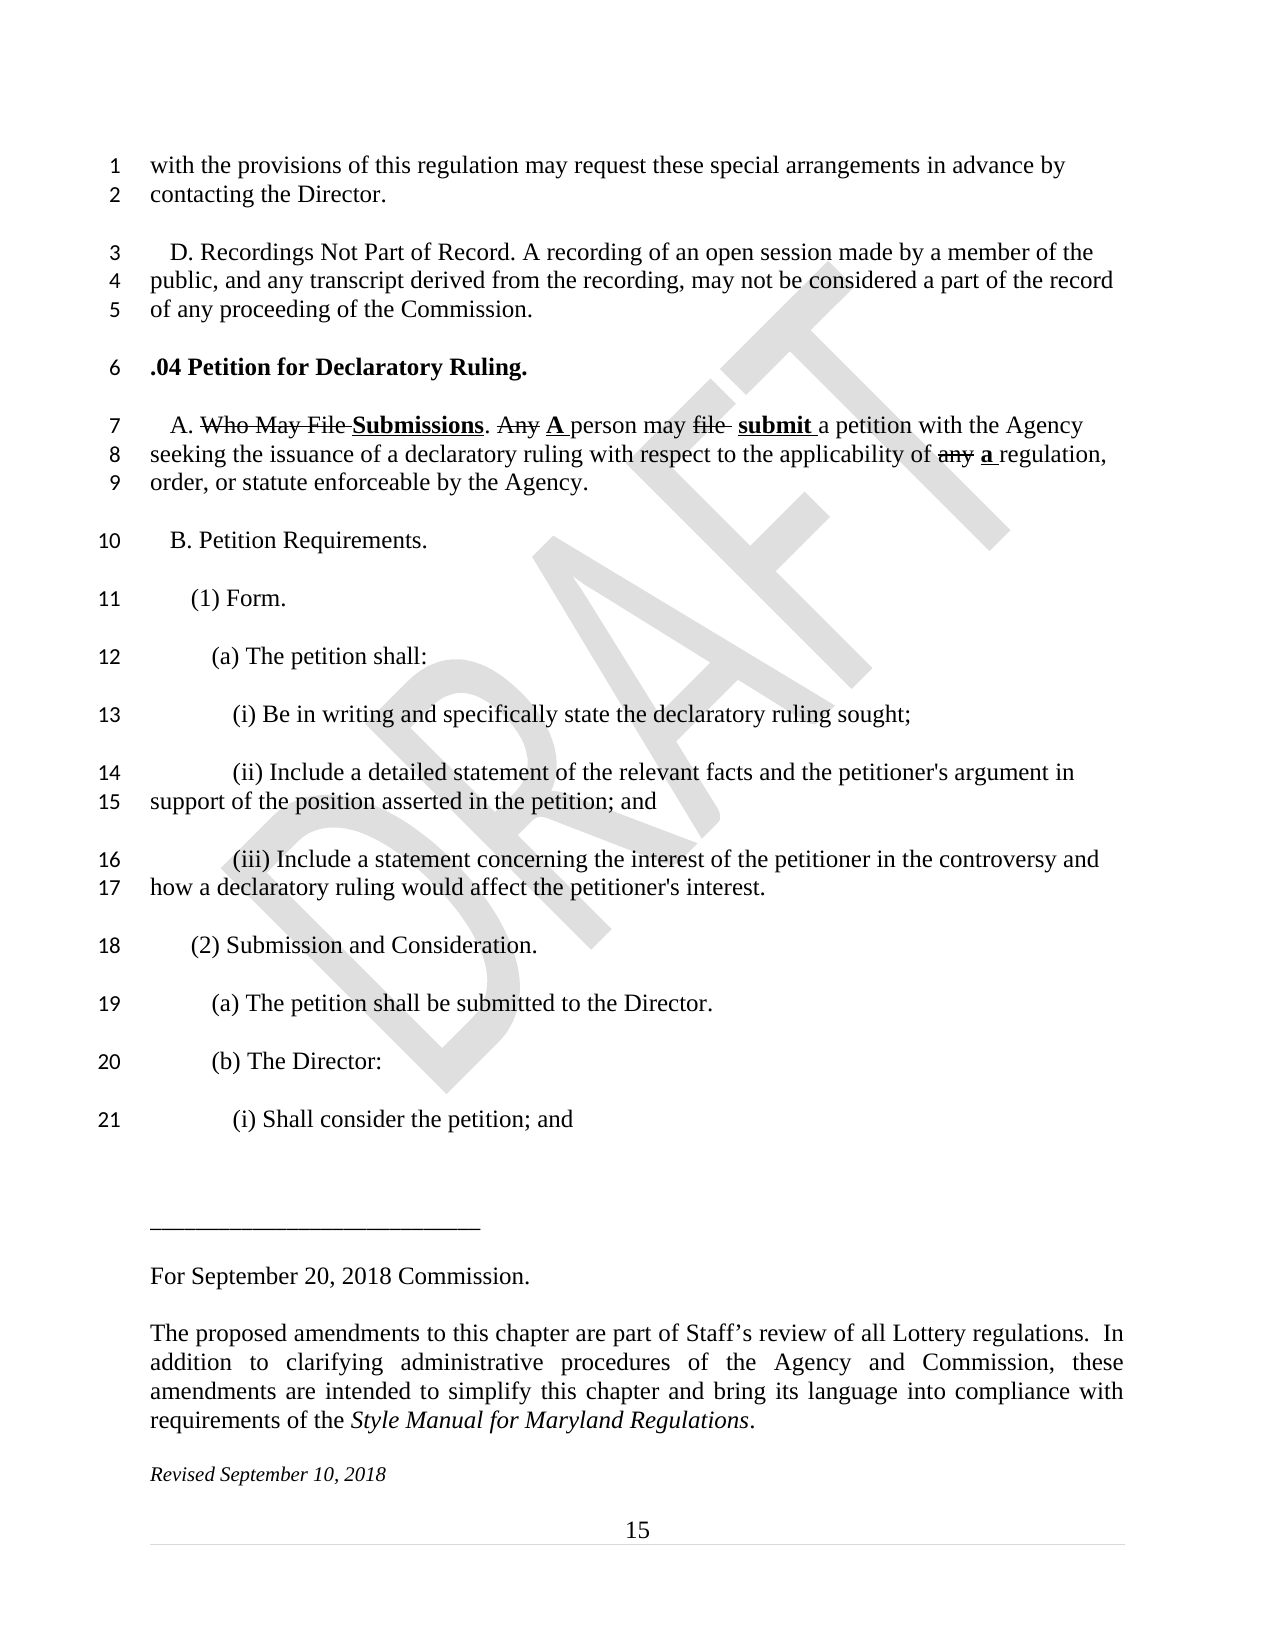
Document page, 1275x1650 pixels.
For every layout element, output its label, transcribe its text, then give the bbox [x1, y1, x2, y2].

text B. Petition Requirements. [150, 525, 1125, 554]
text (ii) Include a detailed statement of the relevant facts and the petitioner's argument in support of the position asserted in the petition; and [150, 757, 1125, 814]
text D. Recordings Not Part of Record. A recording of an open session made by a member of the public, and any transcript derived from the recording, may not be considered a part of the record of any proceeding of the Commission. [150, 237, 1125, 323]
text (a) The petition shall: [150, 641, 1125, 670]
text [150, 150, 1125, 207]
text (i) Be in writing and specifically state the declaratory ruling sought; [150, 699, 1125, 728]
text (b) The Director: [150, 1046, 1125, 1075]
text (1) Form. [150, 583, 1125, 612]
text (iii) Include a statement concerning the interest of the petitioner in the controversy and how a declaratory ruling would affect the petitioner's interest. [150, 844, 1125, 901]
subtitle .04 Petition for Declaratory Ruling. [150, 352, 1125, 381]
text (a) The petition shall be submitted to the Director. [150, 988, 1125, 1017]
text (2) Submission and Consideration. [150, 930, 1125, 959]
text (i) Shall consider the petition; and [150, 1104, 1125, 1133]
text A. Who May File Submissions. Any A person may file submit a petition with the Agency seeking the issuance of a declaratory ruling with respect to the applicability of any a regulation, order, or statute enforceable by the Agency. [150, 410, 1125, 496]
